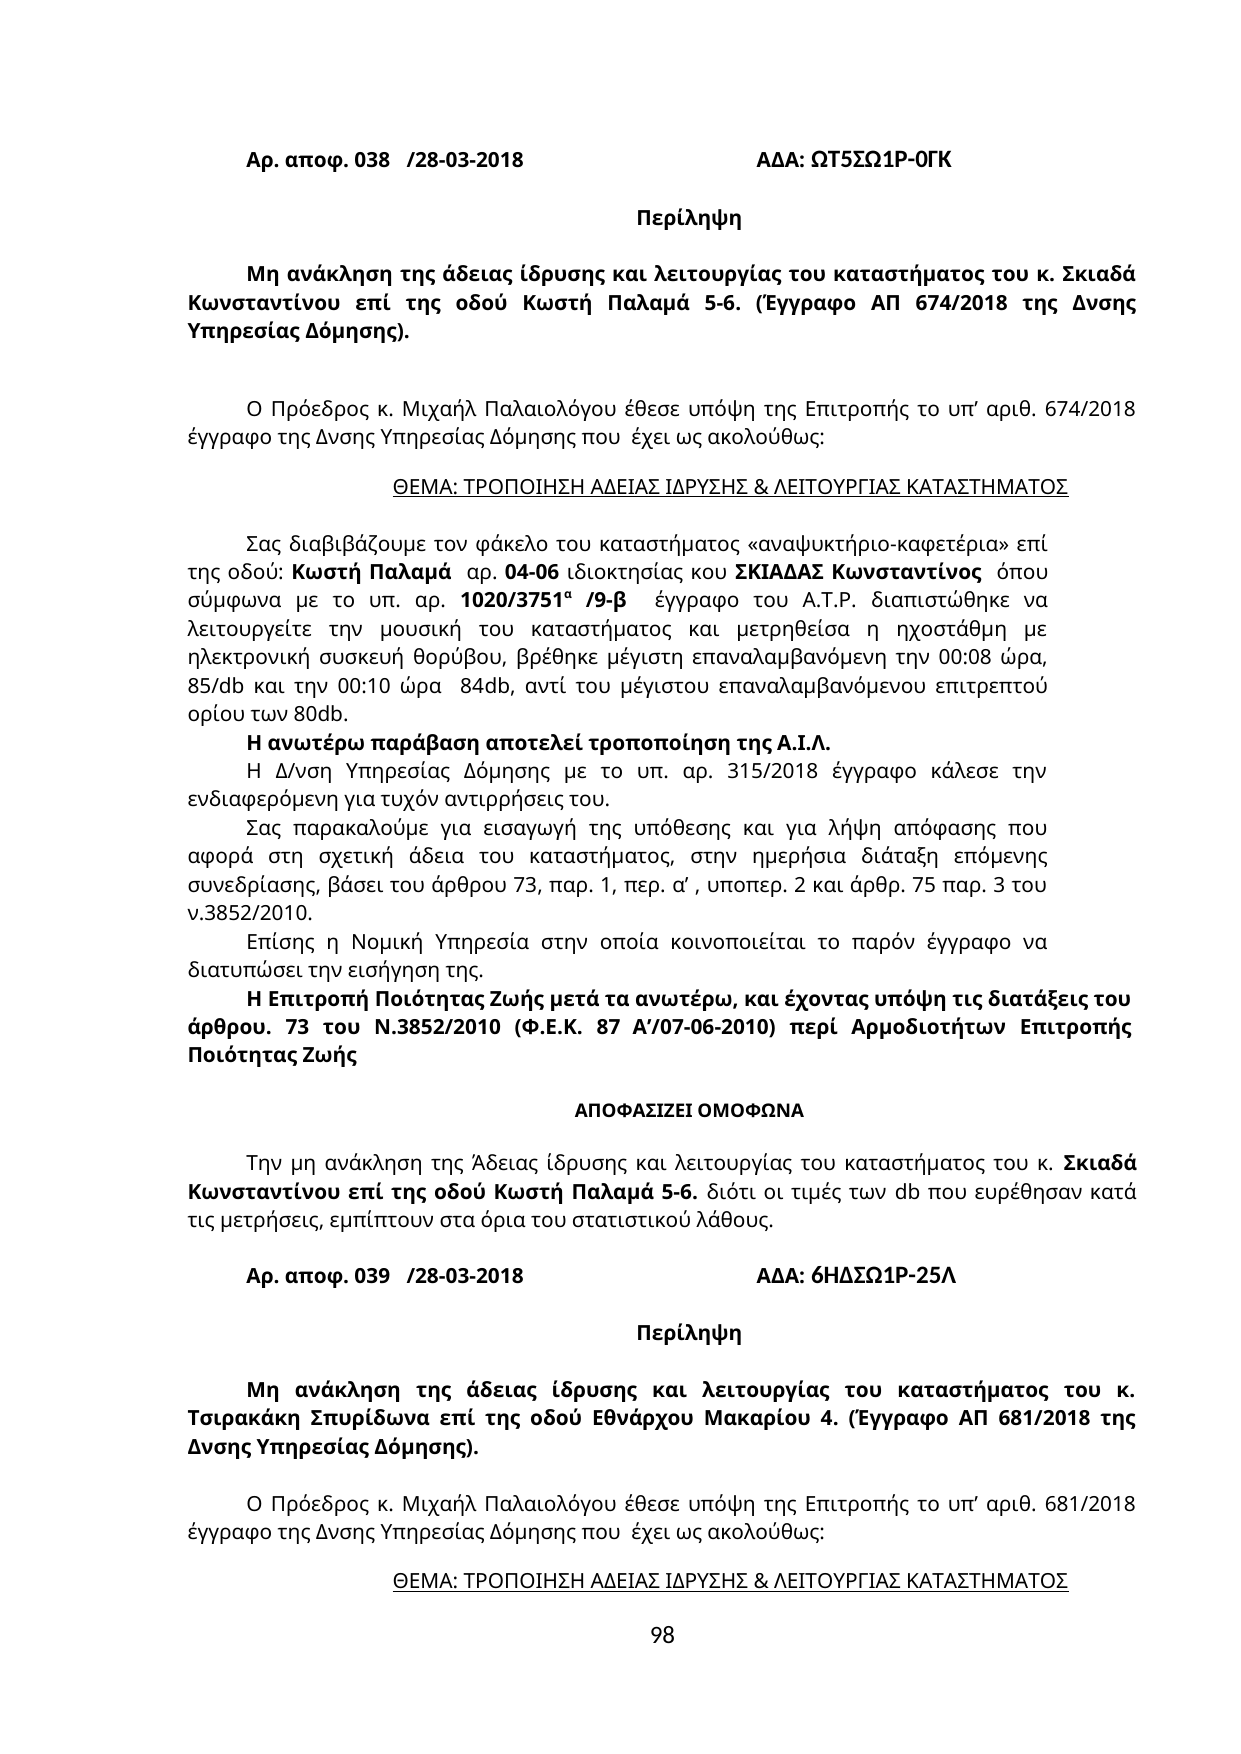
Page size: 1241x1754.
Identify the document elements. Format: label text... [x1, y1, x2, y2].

text Περίληψη [187, 203, 1132, 231]
text Η Δ/νση Υπηρεσίας Δόμησης με το υπ. αρ. 315/2018 έγγραφο κάλεσε την ενδιαφερόμενη για τυχόν αντιρρήσεις του. [187, 756, 1048, 813]
text Την μη ανάκληση της Άδειας ίδρυσης και λειτουργίας του καταστήματος του κ. Σκιαδά Κωνσταντίνου επί της οδού Κωστή Παλαμά 5-6. διότι οι τιμές των db που ευρέθησαν κατά τις μετρήσεις, εμπίπτουν στα όρια του στατιστικού λάθους. [187, 1148, 1137, 1234]
text Μη ανάκληση της άδειας ίδρυσης και λειτουργίας του καταστήματος του κ. Τσιρακάκη Σπυρίδωνα επί της οδού Εθνάρχου Μακαρίου 4. (Έγγραφο ΑΠ 681/2018 της Δνσης Υπηρεσίας Δόμησης). [187, 1375, 1137, 1460]
text Ο Πρόεδρος κ. Μιχαήλ Παλαιολόγου έθεσε υπόψη της Επιτροπής το υπ’ αριθ. 674/2018 έγγραφο της Δνσης Υπηρεσίας Δόμησης που έχει ως ακολούθως: [187, 394, 1137, 451]
text ΘΕΜΑ: ΤΡΟΠΟΙΗΣΗ ΑΔΕΙΑΣ ΙΔΡΥΣΗΣ & ΛΕΙΤΟΥΡΓΙΑΣ ΚΑΤΑΣΤΗΜΑΤΟΣ [187, 1567, 1137, 1595]
text Η Επιτροπή Ποιότητας Ζωής μετά τα ανωτέρω, και έχοντας υπόψη τις διατάξεις του άρθρου. 73 του Ν.3852/2010 (Φ.Ε.Κ. 87 Α’/07-06-2010) περί Αρμοδιοτήτων Επιτροπής Ποιότητας Ζωής [187, 984, 1132, 1069]
list ΑΠΟΦΑΣΙΖΕΙ ΟΜΟΦΩΝΑ [187, 1097, 1132, 1123]
text Αρ. αποφ. 038 /28-03-2018 ΑΔΑ: ΩΤ5ΣΩ1Ρ-0ΓΚ [187, 144, 1132, 174]
text Σας παρακαλούμε για εισαγωγή της υπόθεσης και για λήψη απόφασης που αφορά στη σχετική άδεια του καταστήματος, στην ημερήσια διάταξη επόμενης συνεδρίασης, βάσει του άρθρου 73, παρ. 1, περ. α’ , υποπερ. 2 και άρθρ. 75 παρ. 3 του ν.3852/2010. [187, 813, 1048, 927]
text Περίληψη [187, 1318, 1132, 1347]
text Επίσης η Νομική Υπηρεσία στην οποία κοινοποιείται το παρόν έγγραφο να διατυπώσει την εισήγηση της. [187, 927, 1048, 984]
text ΘΕΜΑ: ΤΡΟΠΟΙΗΣΗ ΑΔΕΙΑΣ ΙΔΡΥΣΗΣ & ΛΕΙΤΟΥΡΓΙΑΣ ΚΑΤΑΣΤΗΜΑΤΟΣ [187, 472, 1137, 500]
text Η ανωτέρω παράβαση αποτελεί τροποποίηση της Α.Ι.Λ. [187, 728, 1048, 756]
text Αρ. αποφ. 039 /28-03-2018 ΑΔΑ: 6ΗΔΣΩ1Ρ-25Λ [187, 1259, 1132, 1290]
text Μη ανάκληση της άδειας ίδρυσης και λειτουργίας του καταστήματος του κ. Σκιαδά Κωνσταντίνου επί της οδού Κωστή Παλαμά 5-6. (Έγγραφο ΑΠ 674/2018 της Δνσης Υπηρεσίας Δόμησης). [187, 259, 1137, 345]
text Ο Πρόεδρος κ. Μιχαήλ Παλαιολόγου έθεσε υπόψη της Επιτροπής το υπ’ αριθ. 681/2018 έγγραφο της Δνσης Υπηρεσίας Δόμησης που έχει ως ακολούθως: [187, 1489, 1137, 1546]
text Σας διαβιβάζουμε τον φάκελο του καταστήματος «αναψυκτήριο-καφετέρια» επί της οδού: Κωστή Παλαμά αρ. 04-06 ιδιοκτησίας κου ΣΚΙΑΔΑΣ Κωνσταντίνος όπου σύμφωνα με το υπ. αρ. 1020/3751α /9-β έγγραφο του Α.Τ.Ρ. διαπιστώθηκε να λειτουργείτε την μουσική του καταστήματος και μετρηθείσα η ηχοστάθμη με ηλεκτρονική συσκευή θορύβου, βρέθηκε μέγιστη επαναλαμβανόμενη την 00:08 ώρα, 85/db και την 00:10 ώρα 84db, αντί του μέγιστου επαναλαμβανόμενου επιτρεπτού ορίου των 80db. [187, 529, 1048, 728]
